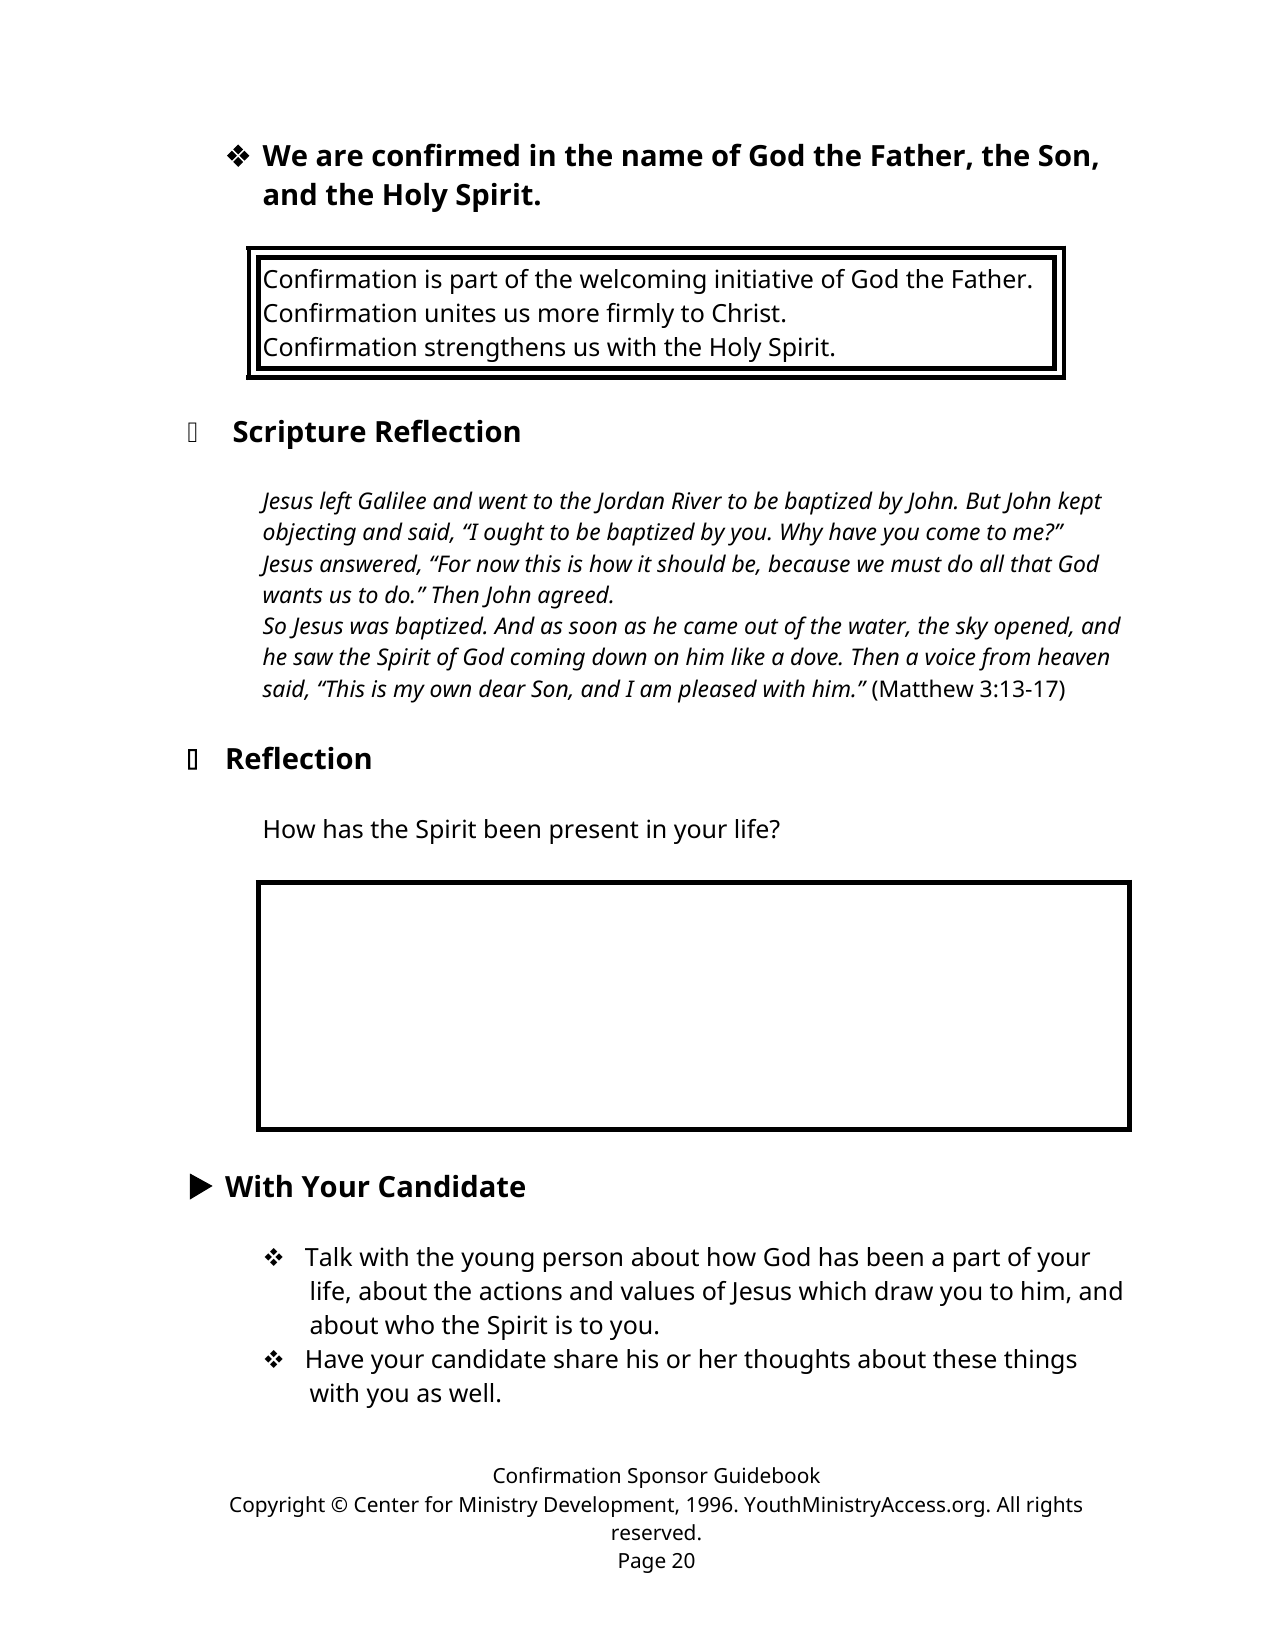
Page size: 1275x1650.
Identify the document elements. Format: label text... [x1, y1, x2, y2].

list With Your Candidate [187, 1166, 1125, 1206]
text is part of the welcoming initiative of God the Father. [251, 250, 1062, 280]
text Confirmation unites us more firmly to Christ. [261, 280, 1052, 314]
text Jesus answered, “For now this is how it should be, because we must do all that God wants us to do.” Then John agreed. [262, 548, 1125, 610]
text strengthens us with the Holy Spirit. [251, 314, 1062, 375]
text Jesus left Galilee and went to the Jordan River to be baptized by John. But John kept objecting and said, “I ought to be baptized by you. Why have you come to me?” [262, 485, 1125, 548]
text Talk with the young person about how God has been a part of your life, about the actions and values of Jesus which draw you to him, and about who the Spirit is to you. [262, 1239, 1125, 1342]
text How has the Spirit been present in your life? [262, 812, 1125, 846]
list Scripture Reflection [187, 411, 1125, 451]
text So Jesus was baptized. And as soon as he came out of the water, the sky opened, and he saw the Spirit of God coming down on him like a dove. Then a voice from heaven said, “This is my own dear Son, and I am pleased with him.” (Matthew 3:13-17) [262, 610, 1125, 704]
list Reflection [187, 738, 1125, 778]
list We are confirmed in the name of God the Father, the Son, and the Holy Spirit. [225, 135, 1125, 214]
text Have your candidate share his or her thoughts about these things with you as well. [262, 1342, 1125, 1410]
